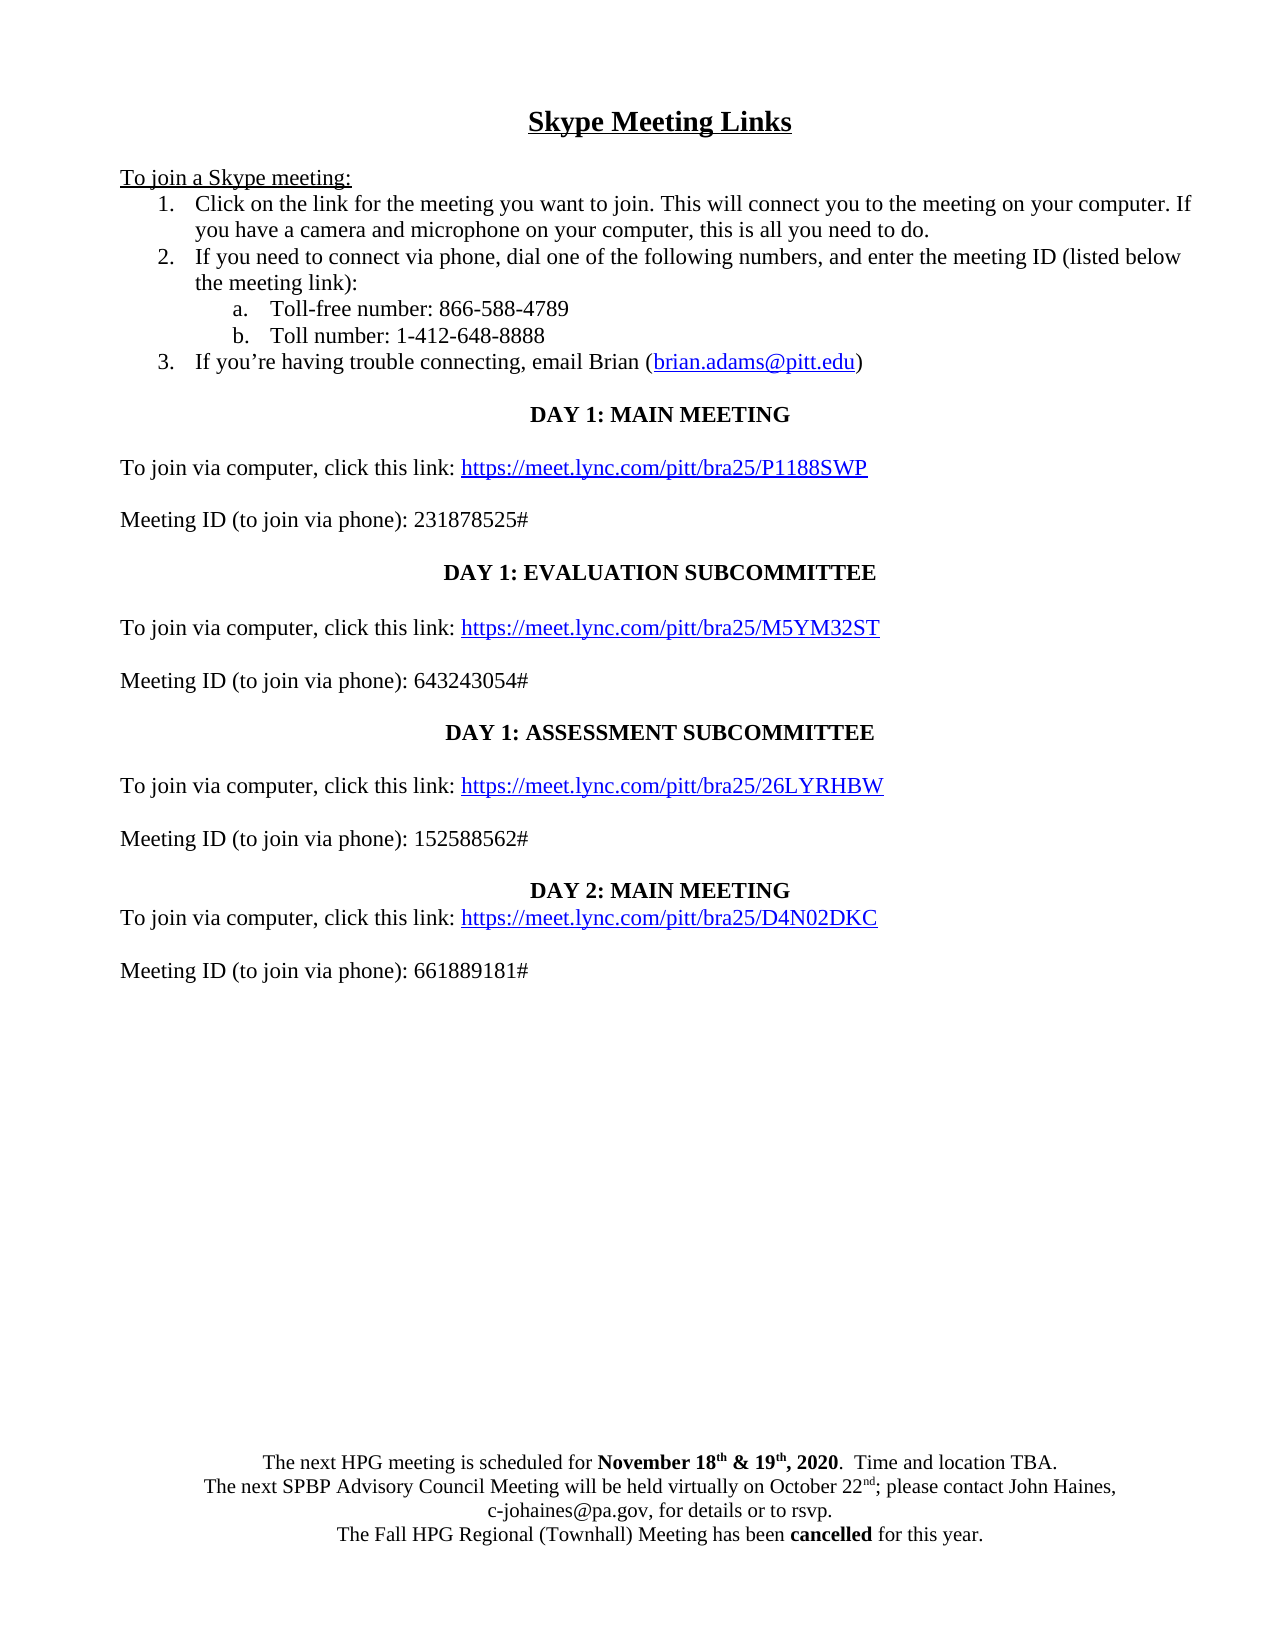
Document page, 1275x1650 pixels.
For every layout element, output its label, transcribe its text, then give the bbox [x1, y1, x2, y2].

text To join via computer, click this link: https://meet.lync.com/pitt/bra25/P1188SWP [120, 453, 1200, 480]
list If you’re having trouble connecting, email Brian (brian.adams@pitt.edu) [157, 348, 1200, 374]
text Day 1: Assessment Subcommittee [120, 719, 1200, 746]
text Day 2: Main Meeting [120, 878, 1200, 904]
list If you need to connect via phone, dial one of the following numbers, and enter the meeting ID (listed below the meeting link): [157, 243, 1200, 295]
list Toll-free number: 866-588-4789 [232, 295, 1200, 322]
text Meeting ID (to join via phone): 231878525# [120, 506, 1200, 533]
text To join via computer, click this link: https://meet.lync.com/pitt/bra25/26LYRHBW [120, 772, 1200, 798]
list Toll number: 1-412-648-8888 [232, 322, 1200, 348]
text Day 1: Main Meeting [120, 401, 1200, 427]
text To join via computer, click this link: https://meet.lync.com/pitt/bra25/D4N02DKC [120, 904, 1200, 930]
text Day 1: Evaluation Subcommittee [120, 559, 1200, 585]
text Skype Meeting Links [120, 104, 1200, 137]
text To join a Skype meeting: [120, 164, 1200, 190]
text Meeting ID (to join via phone): 643243054# [120, 667, 1200, 693]
text Meeting ID (to join via phone): 661889181# [120, 957, 1200, 983]
text Meeting ID (to join via phone): 152588562# [120, 825, 1200, 851]
list Click on the link for the meeting you want to join. This will connect you to the meeting on your computer. If you have a camera and microphone on your computer, this is all you need to do. [157, 190, 1200, 243]
text To join via computer, click this link: https://meet.lync.com/pitt/bra25/M5YM32ST [120, 614, 1200, 640]
